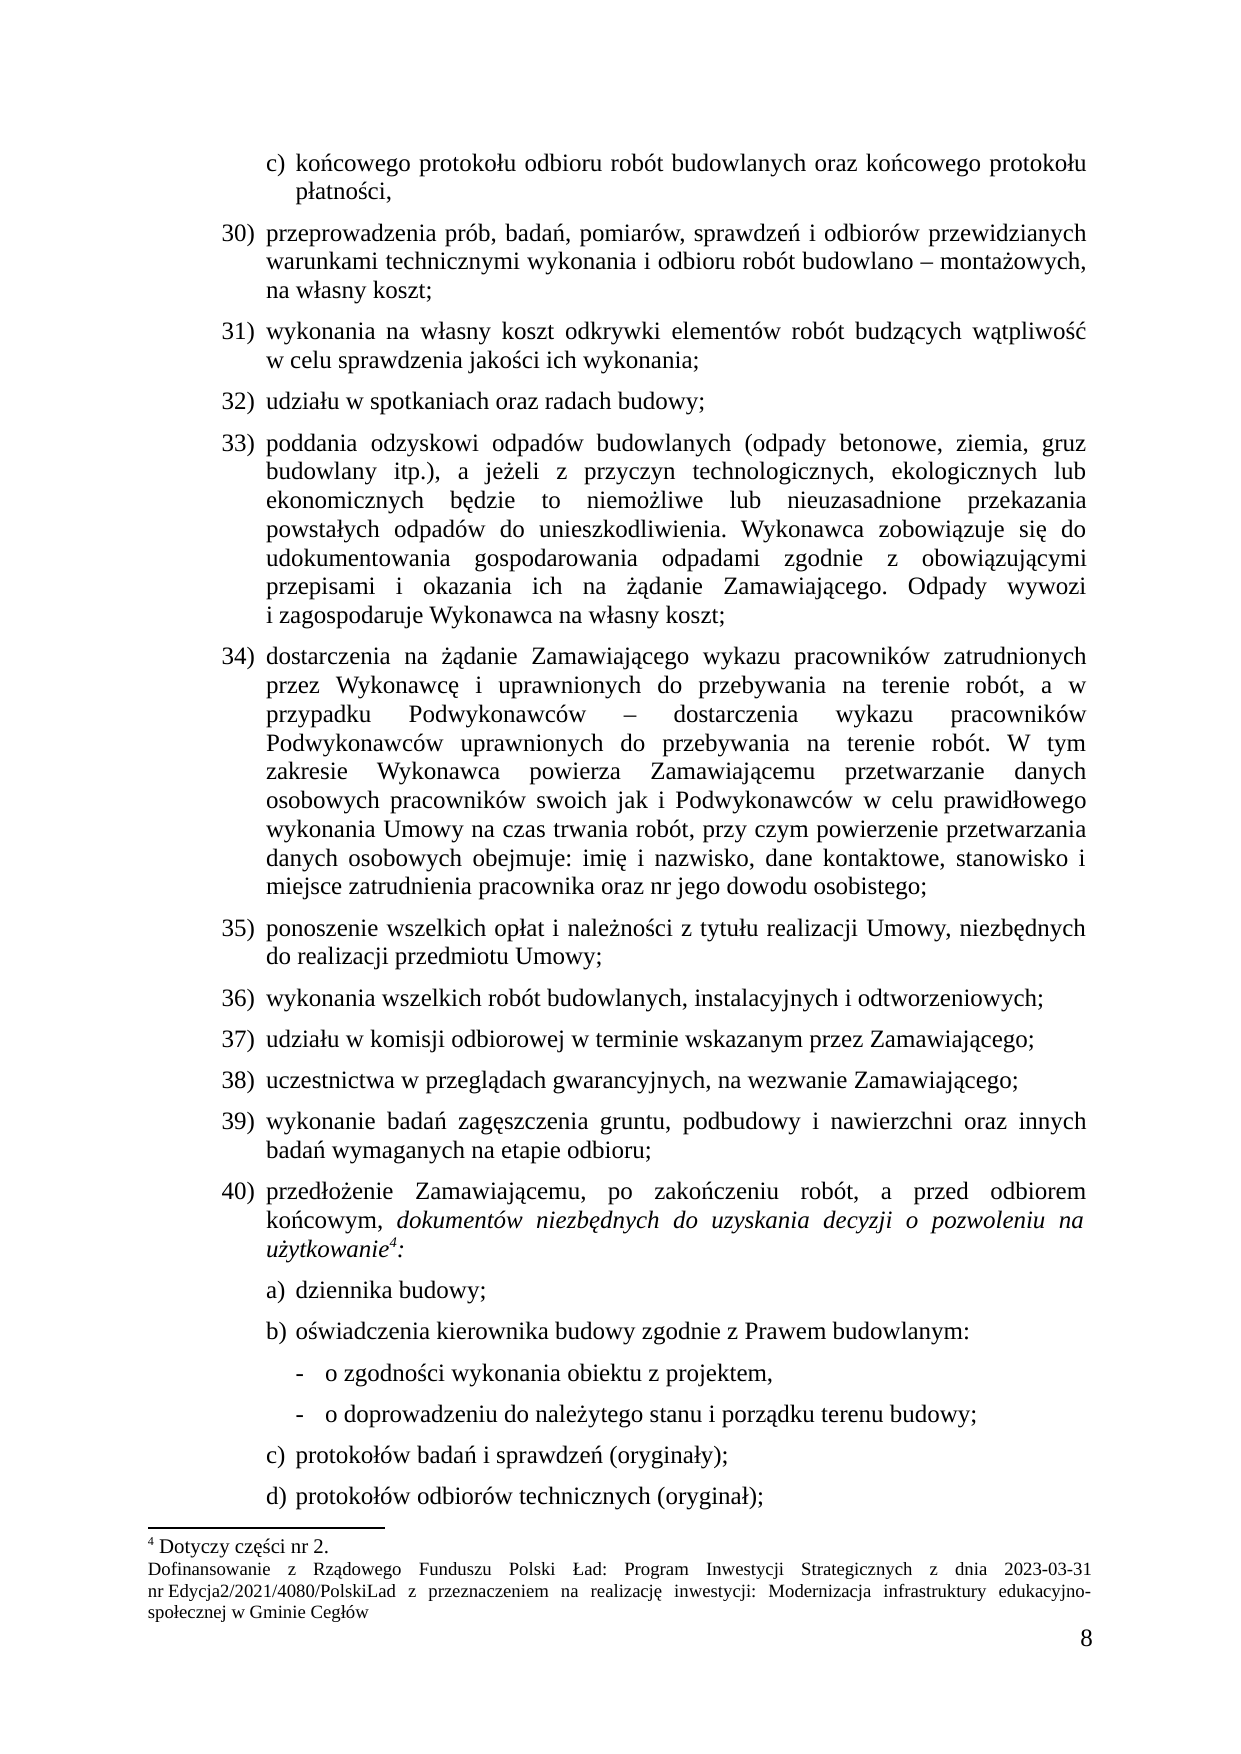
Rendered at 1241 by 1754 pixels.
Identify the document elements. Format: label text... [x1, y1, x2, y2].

list dostarczenia na żądanie Zamawiającego wykazu pracowników zatrudnionych przez Wykonawcę i uprawnionych do przebywania na terenie robót, a w przypadku Podwykonawców – dostarczenia wykazu pracowników Podwykonawców uprawnionych do przebywania na terenie robót. W tym zakresie Wykonawca powierza Zamawiającemu przetwarzanie danych osobowych pracowników swoich jak i Podwykonawców w celu prawidłowego wykonania Umowy na czas trwania robót, przy czym powierzenie przetwarzania danych osobowych obejmuje: imię i nazwisko, dane kontaktowe, stanowisko i miejsce zatrudnienia pracownika oraz nr jego dowodu osobistego; [221, 641, 1087, 900]
list protokołów odbiorów technicznych (oryginał); [266, 1481, 1087, 1510]
list protokołów badań i sprawdzeń (oryginały); [266, 1440, 1087, 1469]
list uczestnictwa w przeglądach gwarancyjnych, na wezwanie Zamawiającego; [221, 1065, 1087, 1094]
list oświadczenia kierownika budowy zgodnie z Prawem budowlanym: [266, 1316, 1087, 1345]
list wykonania wszelkich robót budowlanych, instalacyjnych i odtworzeniowych; [221, 983, 1087, 1011]
list o doprowadzeniu do należytego stanu i porządku terenu budowy; [295, 1399, 1087, 1428]
list o zgodności wykonania obiektu z projektem, [295, 1358, 1087, 1386]
list poddania odzyskowi odpadów budowlanych (odpady betonowe, ziemia, gruz budowlany itp.), a jeżeli z przyczyn technologicznych, ekologicznych lub ekonomicznych będzie to niemożliwe lub nieuzasadnione przekazania powstałych odpadów do unieszkodliwienia. Wykonawca zobowiązuje się do udokumentowania gospodarowania odpadami zgodnie z obowiązującymi przepisami i okazania ich na żądanie Zamawiającego. Odpady wywozi i zagospodaruje Wykonawca na własny koszt; [221, 428, 1087, 629]
list udziału w spotkaniach oraz radach budowy; [221, 386, 1087, 415]
list końcowego protokołu odbioru robót budowlanych oraz końcowego protokołu płatności, [266, 148, 1087, 205]
list przeprowadzenia prób, badań, pomiarów, sprawdzeń i odbiorów przewidzianych warunkami technicznymi wykonania i odbioru robót budowlano – montażowych, na własny koszt; [221, 218, 1087, 304]
list ponoszenie wszelkich opłat i należności z tytułu realizacji Umowy, niezbędnych do realizacji przedmiotu Umowy; [221, 913, 1087, 970]
list wykonania na własny koszt odkrywki elementów robót budzących wątpliwość w celu sprawdzenia jakości ich wykonania; [221, 316, 1087, 374]
list udziału w komisji odbiorowej w terminie wskazanym przez Zamawiającego; [221, 1024, 1087, 1053]
list przedłożenie Zamawiającemu, po zakończeniu robót, a przed odbiorem końcowym, dokumentów niezbędnych do uzyskania decyzji o pozwoleniu na użytkowanie: [221, 1176, 1087, 1263]
list wykonanie badań zagęszczenia gruntu, podbudowy i nawierzchni oraz innych badań wymaganych na etapie odbioru; [221, 1106, 1087, 1164]
list dziennika budowy; [266, 1275, 1087, 1304]
